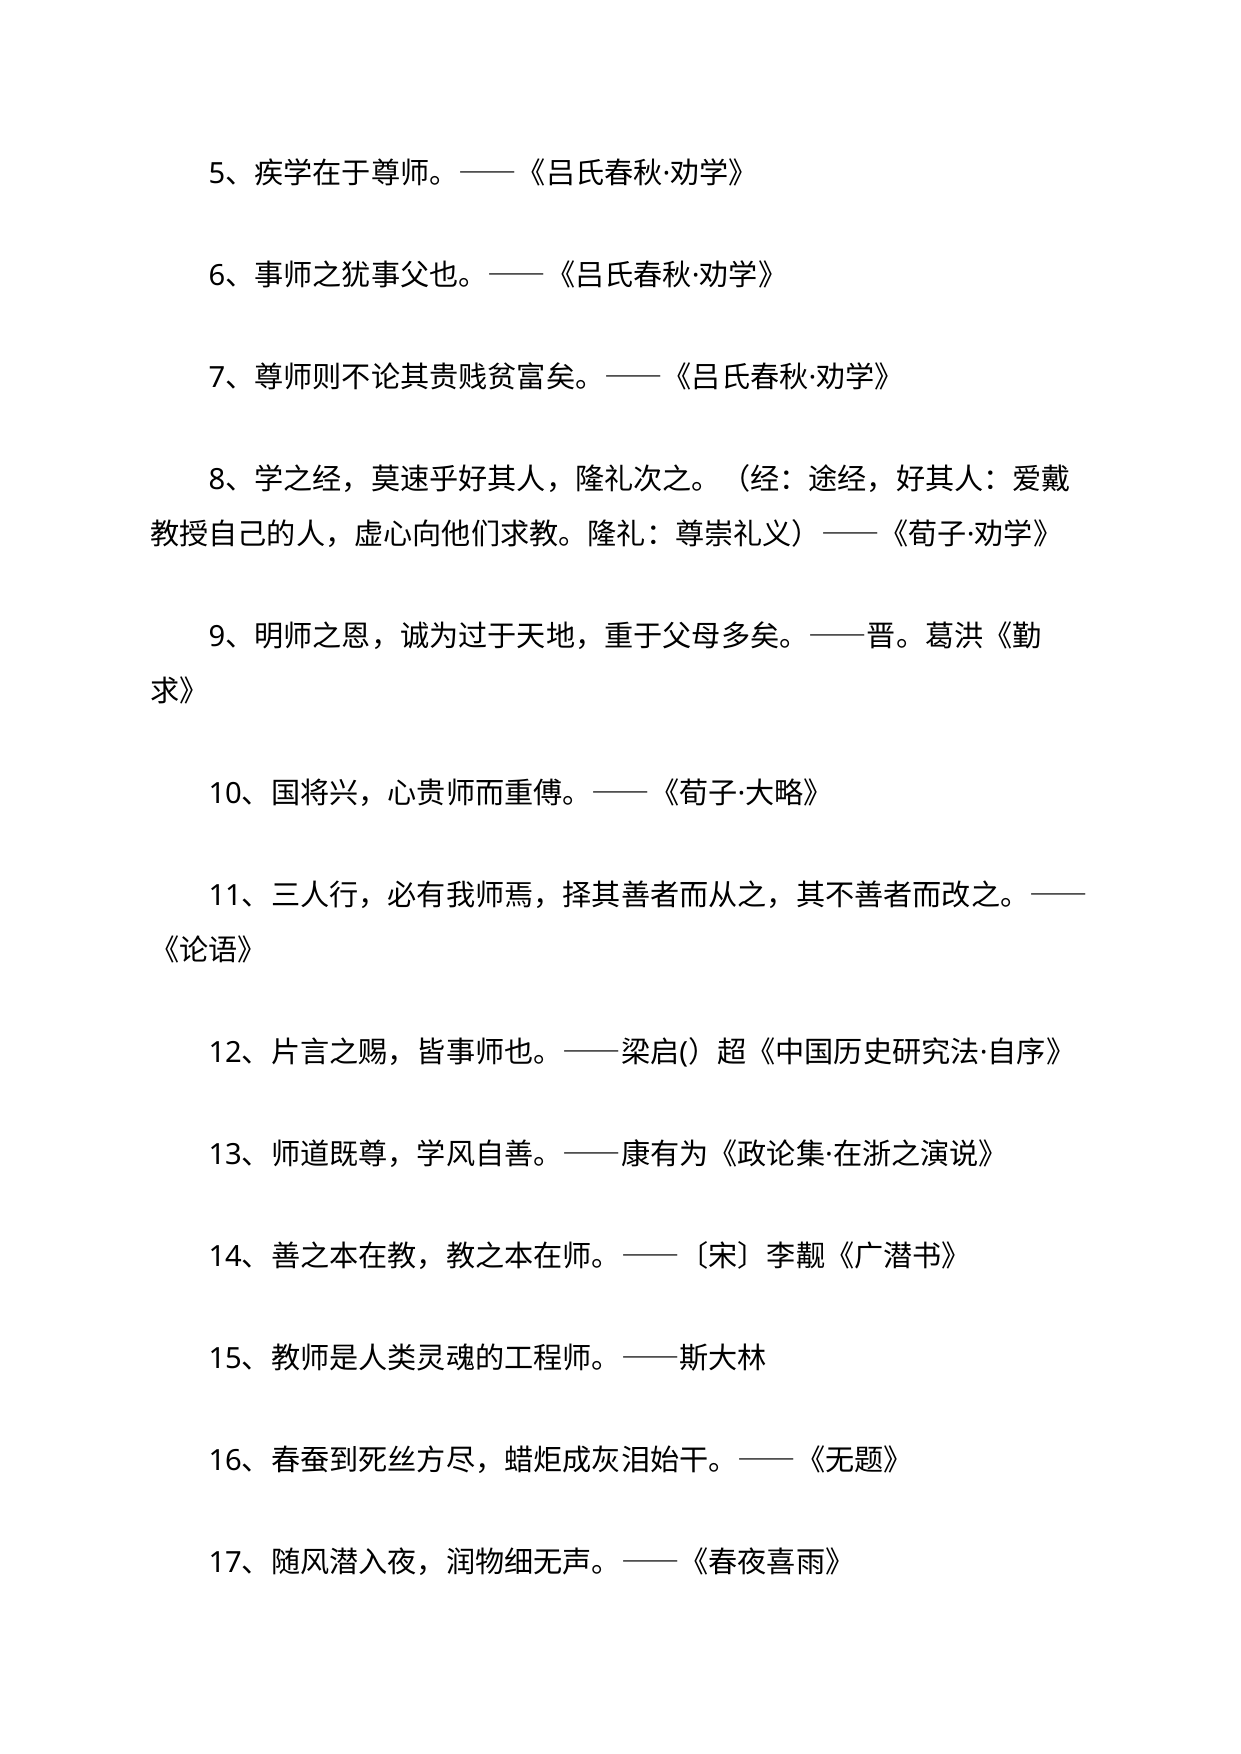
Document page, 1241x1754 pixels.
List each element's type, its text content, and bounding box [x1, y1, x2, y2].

text 13、师道既尊，学风自善。——康有为《政论集·在浙之演说》 [150, 1130, 1090, 1173]
text 16、春蚕到死丝方尽，蜡炬成灰泪始干。——《无题》 [150, 1436, 1090, 1479]
text 9、明师之恩，诚为过于天地，重于父母多矣。——晋。葛洪《勤求》 [150, 613, 1090, 710]
text 11、三人行，必有我师焉，择其善者而从之，其不善者而改之。——《论语》 [150, 872, 1090, 969]
text 7、尊师则不论其贵贱贫富矣。——《吕氏春秋·劝学》 [150, 354, 1090, 396]
text 5、疾学在于尊师。——《吕氏春秋·劝学》 [150, 150, 1090, 192]
text 17、随风潜入夜，润物细无声。——《春夜喜雨》 [150, 1538, 1090, 1581]
text 6、事师之犹事父也。——《吕氏春秋·劝学》 [150, 252, 1090, 294]
text 15、教师是人类灵魂的工程师。——斯大林 [150, 1334, 1090, 1377]
text 14、善之本在教，教之本在师。——〔宋〕李觏《广潜书》 [150, 1232, 1090, 1275]
text 8、学之经，莫速乎好其人，隆礼次之。（经：途经，好其人：爱戴教授自己的人，虚心向他们求教。隆礼：尊崇礼义）——《荀子·劝学》 [150, 456, 1090, 553]
text 12、片言之赐，皆事师也。——梁启(）超《中国历史研究法·自序》 [150, 1028, 1090, 1071]
text 10、国将兴，心贵师而重傅。——《荀子·大略》 [150, 770, 1090, 812]
